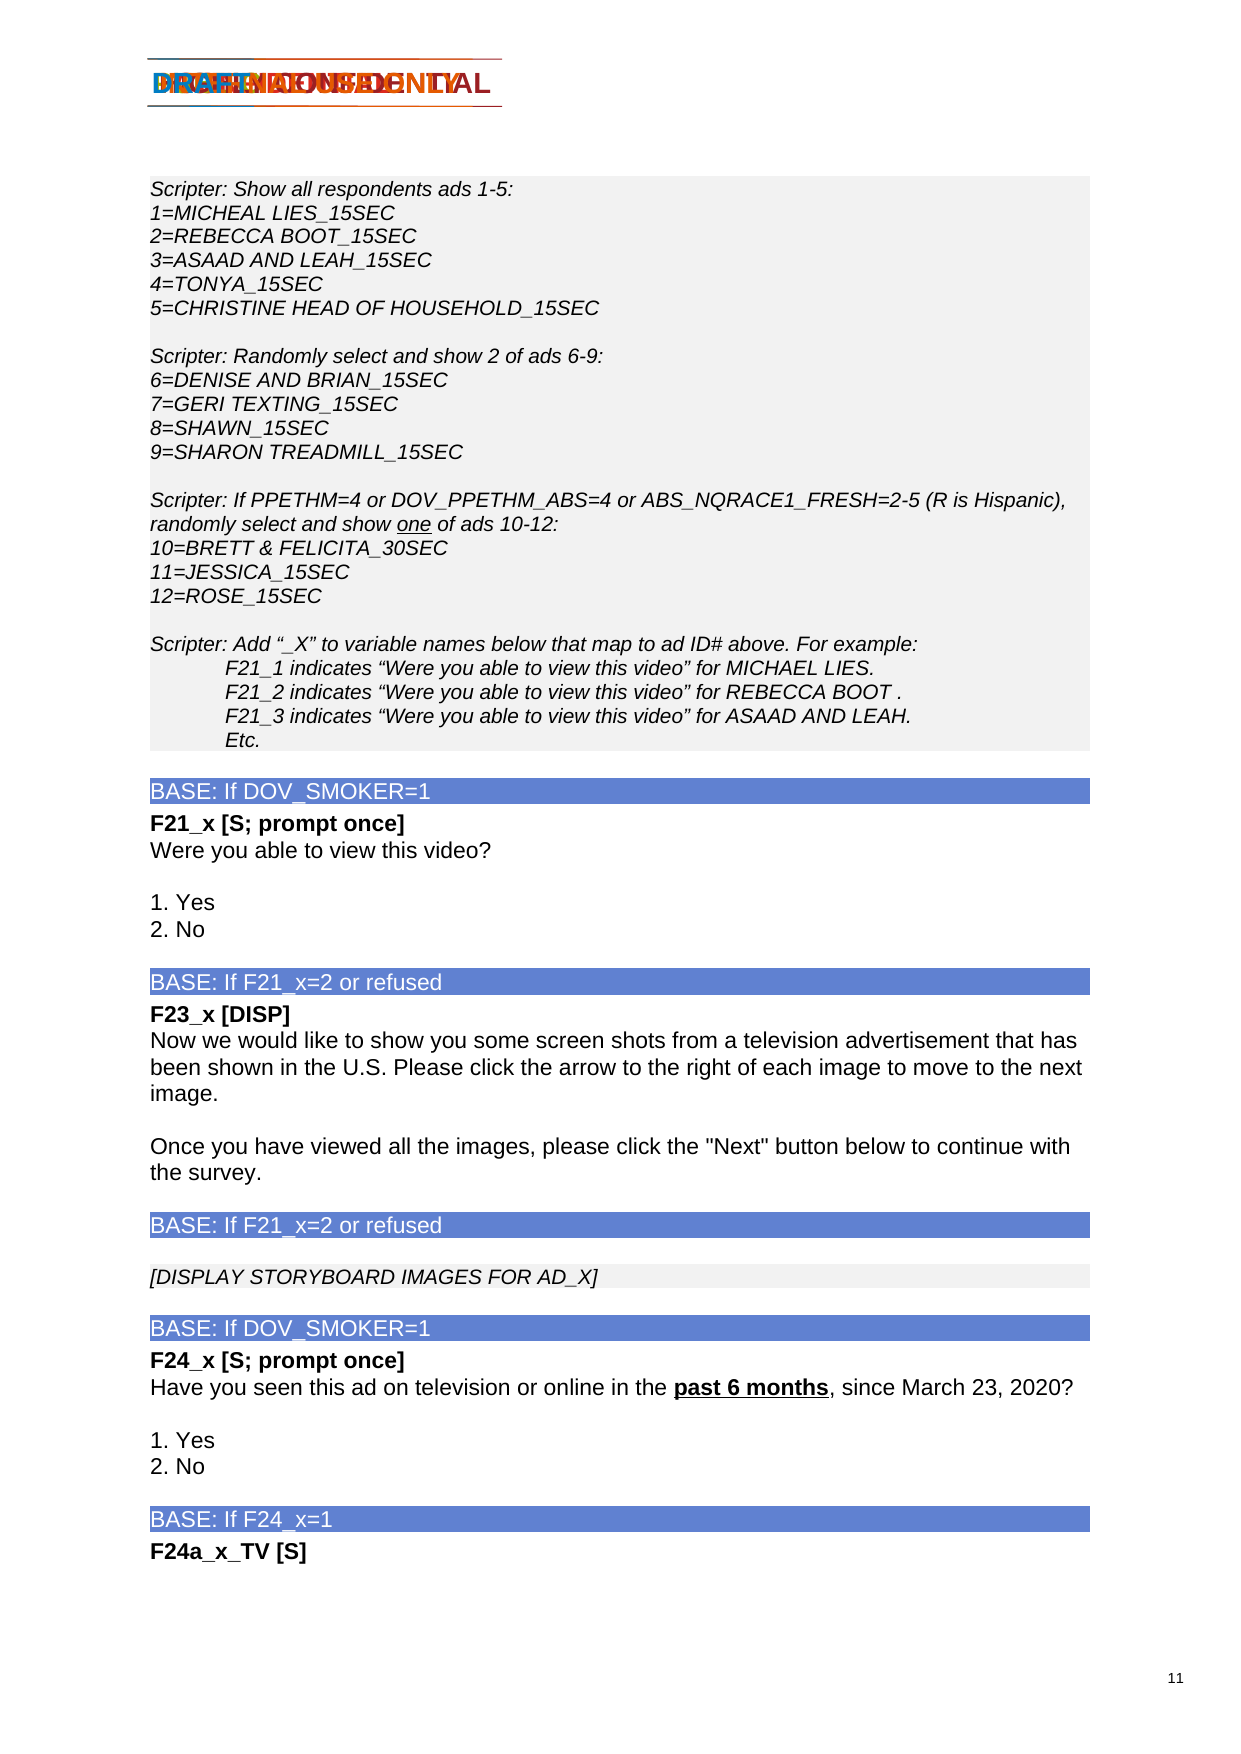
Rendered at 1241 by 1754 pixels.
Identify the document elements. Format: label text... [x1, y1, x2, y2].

text 2. No [150, 916, 1090, 942]
text BASE: If DOV_SMOKER=1 [150, 1315, 1090, 1341]
text BASE: If F21_x=2 or refused [150, 968, 1090, 995]
text F21_1 indicates “Were you able to view this video” for MICHAEL LIES. [150, 656, 1090, 679]
text 3=ASAAD AND LEAH_15SEC [150, 248, 1090, 272]
text Scripter: If PPETHM=4 or DOV_PPETHM_ABS=4 or ABS_NQRACE1_FRESH=2-5 (R is Hispanic), randomly select and show one of ads 10-12: [150, 488, 1090, 536]
text Now we would like to show you some screen shots from a television advertisement that has been shown in the U.S. Please click the arrow to the right of each image to move to the next image. [150, 1027, 1090, 1106]
text 1. Yes [150, 1427, 1090, 1453]
text Etc. [150, 727, 1090, 751]
text 1. Yes [150, 889, 1090, 916]
text 11=JESSICA_15SEC [150, 560, 1090, 584]
text 4=TONYA_15SEC [150, 272, 1090, 296]
text BASE: If F24_x=1 [150, 1506, 1090, 1532]
text Scripter: Show all respondents ads 1-5: [150, 176, 1090, 200]
text Once you have viewed all the images, please click the "Next" button below to continue with the survey. [150, 1133, 1090, 1186]
text 5=CHRISTINE HEAD OF HOUSEHOLD_15SEC [150, 296, 1090, 320]
text F23_x [DISP] [150, 1001, 1090, 1027]
text 6=DENISE AND BRIAN_15SEC [150, 368, 1090, 392]
text F21_3 indicates “Were you able to view this video” for ASAAD AND LEAH. [150, 703, 1090, 727]
text BASE: If F21_x=2 or refused [150, 1212, 1090, 1238]
text 1=MICHEAL LIES_15SEC [150, 200, 1090, 224]
text Scripter: Add “_X” to variable names below that map to ad ID# above. For example: [150, 632, 1090, 656]
text 8=SHAWN_15SEC [150, 416, 1090, 440]
text [DISPLAY STORYBOARD IMAGES FOR AD_X] [150, 1264, 1090, 1288]
text 7=GERI TEXTING_15SEC [150, 392, 1090, 416]
text Were you able to view this video? [150, 837, 1090, 863]
text 2=REBECCA BOOT_15SEC [150, 224, 1090, 248]
text 2. No [150, 1453, 1090, 1479]
text F21_x [S; prompt once] [150, 810, 1090, 837]
text 9=SHARON TREADMILL_15SEC [150, 440, 1090, 464]
text 12=ROSE_15SEC [150, 584, 1090, 608]
text F21_2 indicates “Were you able to view this video” for REBECCA BOOT . [150, 679, 1090, 703]
text Have you seen this ad on television or online in the past 6 months, since March 23, 2020? [150, 1374, 1090, 1400]
text F24_x [S; prompt once] [150, 1347, 1090, 1374]
text BASE: If DOV_SMOKER=1 [150, 778, 1090, 804]
text F24a_x_TV [S] [150, 1538, 1090, 1564]
text Scripter: Randomly select and show 2 of ads 6-9: [150, 344, 1090, 368]
text 10=BRETT & FELICITA_30SEC [150, 536, 1090, 560]
